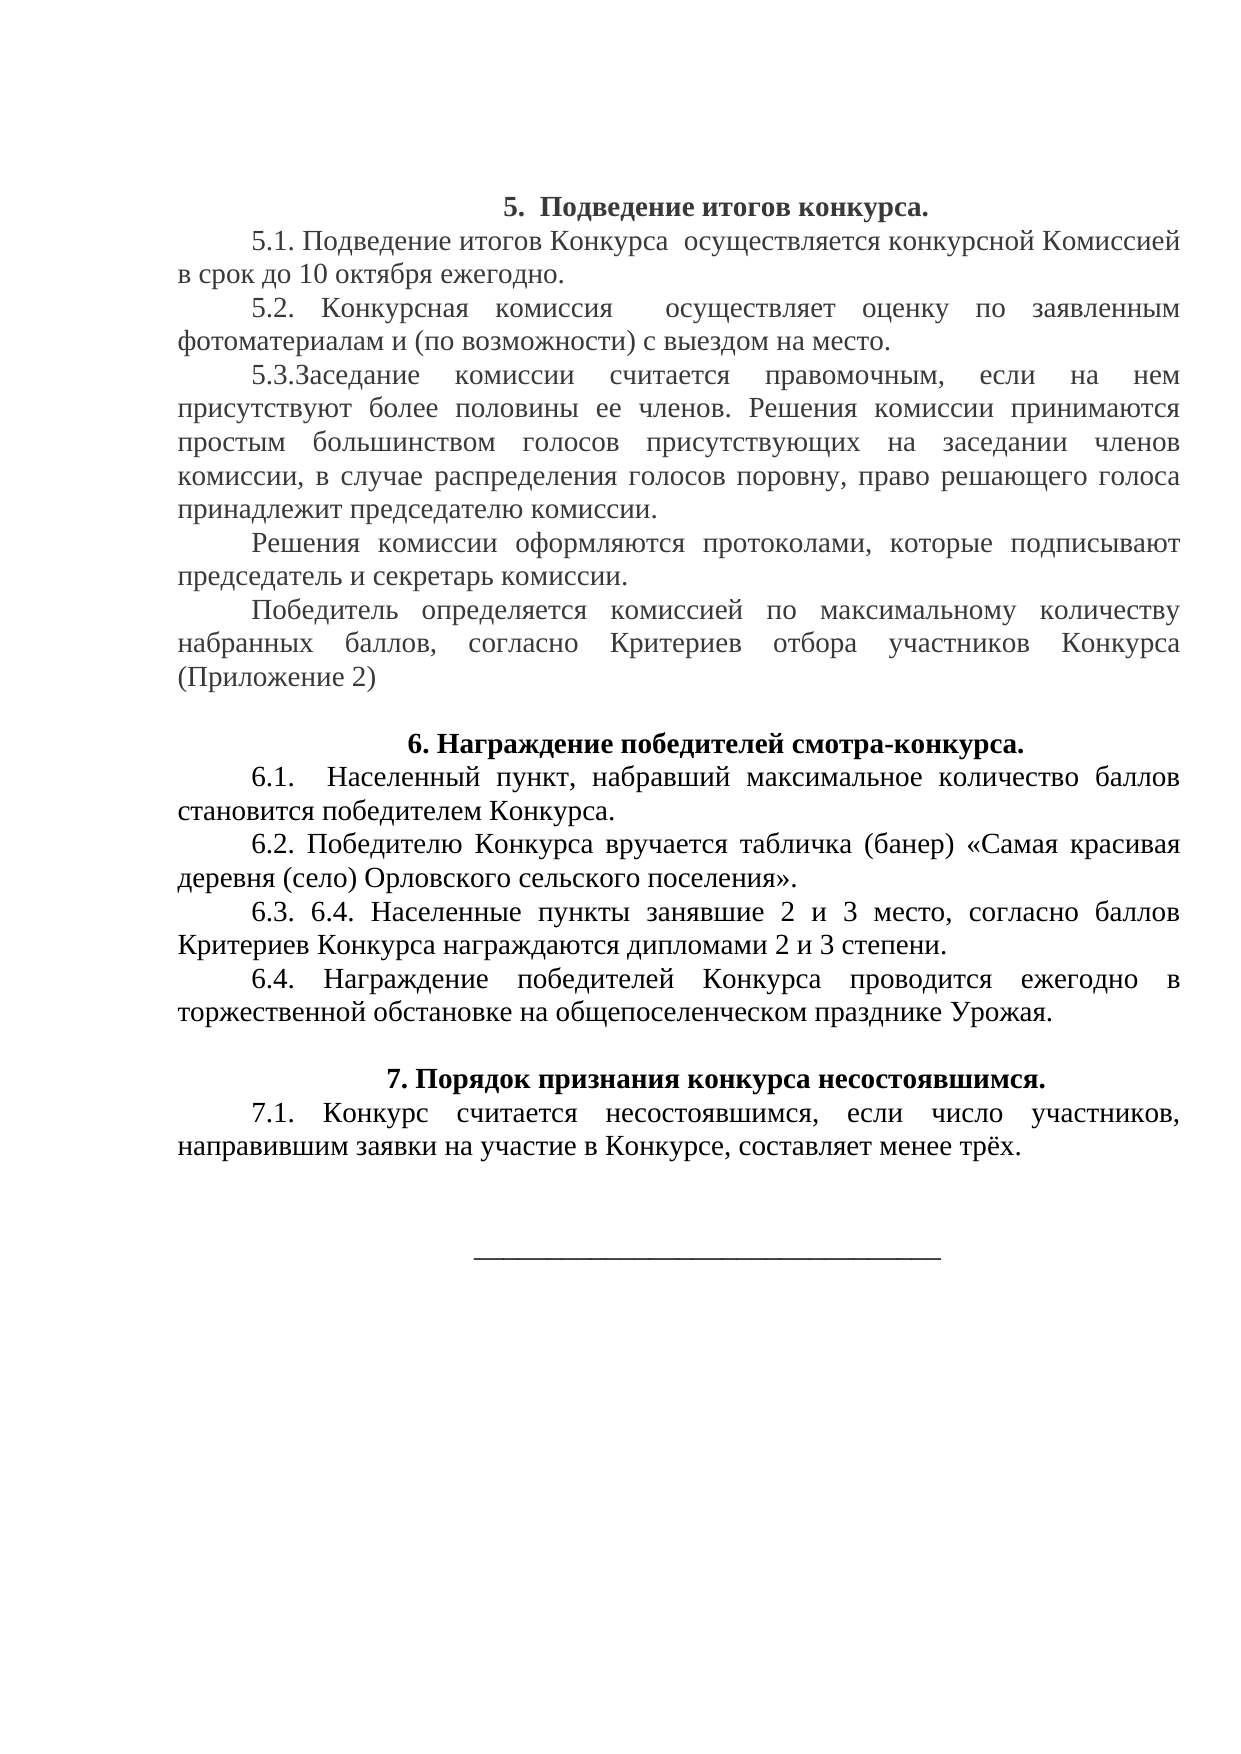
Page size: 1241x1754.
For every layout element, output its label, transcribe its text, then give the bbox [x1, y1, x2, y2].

text 5. Подведение итогов конкурса. [177, 189, 1181, 223]
text 5.3.Заседание комиссии считается правомочным, если на нем присутствуют более половины ее членов. Решения комиссии принимаются простым большинством голосов присутствующих на заседании членов комиссии, в случае распределения голосов поровну, право решающего голоса принадлежит председателю комиссии. [177, 357, 1181, 525]
text ________________________________ [177, 1229, 1181, 1263]
text 6.4. Награждение победителей Конкурса проводится ежегодно в торжественной обстановке на общепоселенческом празднике Урожая. [177, 961, 1181, 1028]
text 5.2. Конкурсная комиссия осуществляет оценку по заявленным фотоматериалам и (по возможности) с выездом на место. [177, 290, 1181, 357]
text 7.1. Конкурс считается несостоявшимся, если число участников, направившим заявки на участие в Конкурсе, составляет менее трёх. [177, 1095, 1181, 1162]
text Победитель определяется комиссией по максимальному количеству набранных баллов, согласно Критериев отбора участников Конкурса (Приложение 2) [177, 592, 1181, 692]
text 5.1. Подведение итогов Конкурса осуществляется конкурсной Комиссией в срок до 10 октября ежегодно. [177, 223, 1181, 290]
text 6.2. Победителю Конкурса вручается табличка (банер) «Самая красивая деревня (село) Орловского сельского поселения». [177, 827, 1181, 894]
text 6.3. 6.4. Населенные пункты занявшие 2 и 3 место, согласно баллов Критериев Конкурса награждаются дипломами 2 и 3 степени. [177, 894, 1181, 961]
text 7. Порядок признания конкурса несостоявшимся. [177, 1061, 1181, 1095]
text 6. Награждение победителей смотра-конкурса. [177, 726, 1181, 759]
text Решения комиссии оформляются протоколами, которые подписывают председатель и секретарь комиссии. [177, 525, 1181, 592]
text 6.1. Населенный пункт, набравший максимальное количество баллов становится победителем Конкурса. [177, 759, 1181, 827]
